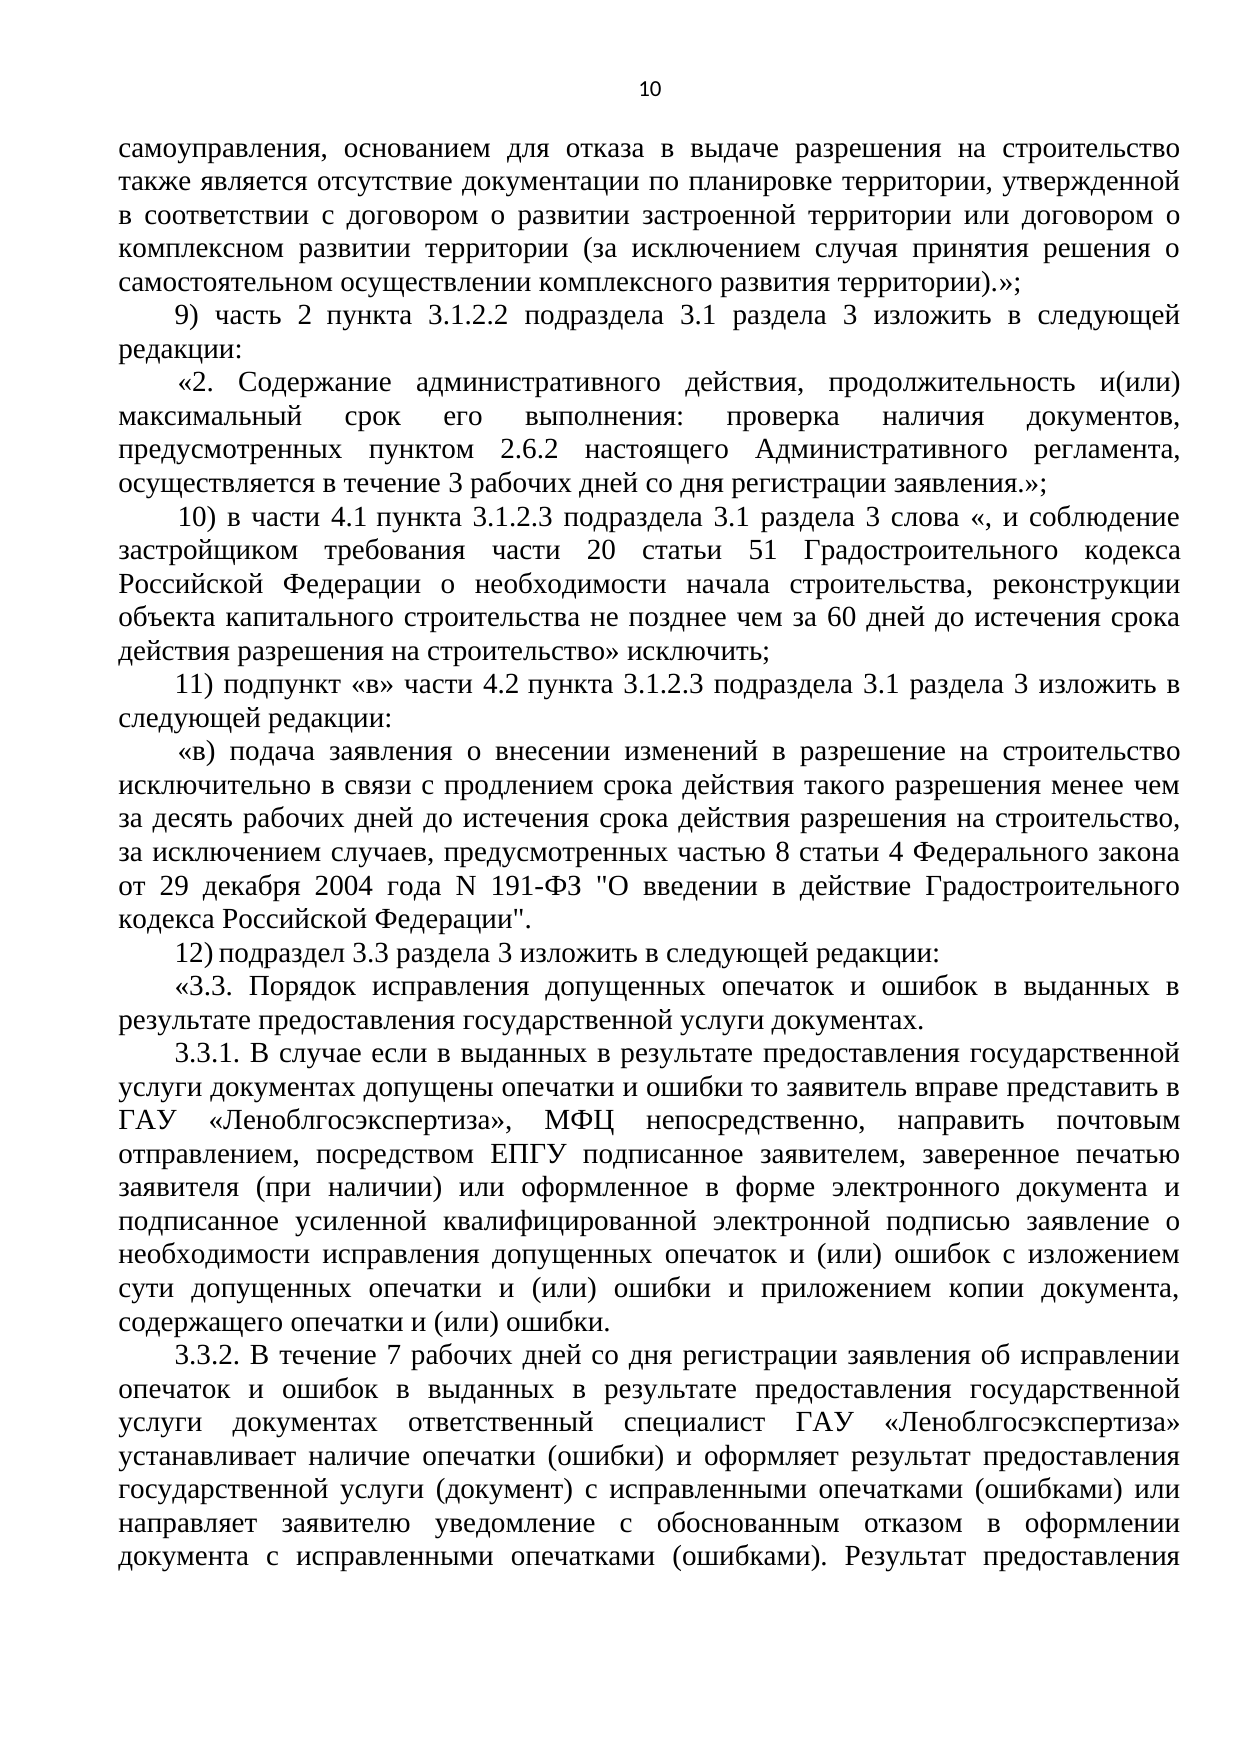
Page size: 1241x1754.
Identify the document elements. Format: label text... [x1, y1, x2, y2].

text «в) подача заявления о внесении изменений в разрешение на строительство исключительно в связи с продлением срока действия такого разрешения менее чем за десять рабочих дней до истечения срока действия разрешения на строительство, за исключением случаев, предусмотренных частью 8 статьи 4 Федерального закона от 29 декабря 2004 года N 191-ФЗ "О введении в действие Градостроительного кодекса Российской Федерации". [118, 733, 1181, 935]
text 3.3.1. В случае если в выданных в результате предоставления государственной услуги документах допущены опечатки и ошибки то заявитель вправе представить в ГАУ «Леноблгосэкспертиза», МФЦ непосредственно, направить почтовым отправлением, посредством ЕПГУ подписанное заявителем, заверенное печатью заявителя (при наличии) или оформленное в форме электронного документа и подписанное усиленной квалифицированной электронной подписью заявление о необходимости исправления допущенных опечаток и (или) ошибок с изложением сути допущенных опечатки и (или) ошибки и приложением копии документа, содержащего опечатки и (или) ошибки. [118, 1035, 1181, 1337]
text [118, 1337, 1181, 1572]
text 10) в части 4.1 пункта 3.1.2.3 подраздела 3.1 раздела 3 слова «, и соблюдение застройщиком требования части 20 статьи 51 Градостроительного кодекса Российской Федерации о необходимости начала строительства, реконструкции объекта капитального строительства не позднее чем за 60 дней до истечения срока действия разрешения на строительство» исключить; [118, 499, 1181, 666]
text «3.3. Порядок исправления допущенных опечаток и ошибок в выданных в результате предоставления государственной услуги документах. [118, 968, 1181, 1035]
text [118, 130, 1181, 297]
title 11) подпункт «в» части 4.2 пункта 3.1.2.3 подраздела 3.1 раздела 3 изложить в следующей редакции: [118, 666, 1181, 733]
text «2. Содержание административного действия, продолжительность и(или) максимальный срок его выполнения: проверка наличия документов, предусмотренных пунктом 2.6.2 настоящего Административного регламента, осуществляется в течение 3 рабочих дней со дня регистрации заявления.»; [118, 364, 1181, 499]
title 9) часть 2 пункта 3.1.2.2 подраздела 3.1 раздела 3 изложить в следующей редакции: [118, 297, 1181, 364]
title 12) подраздел 3.3 раздела 3 изложить в следующей редакции: [118, 935, 1181, 968]
